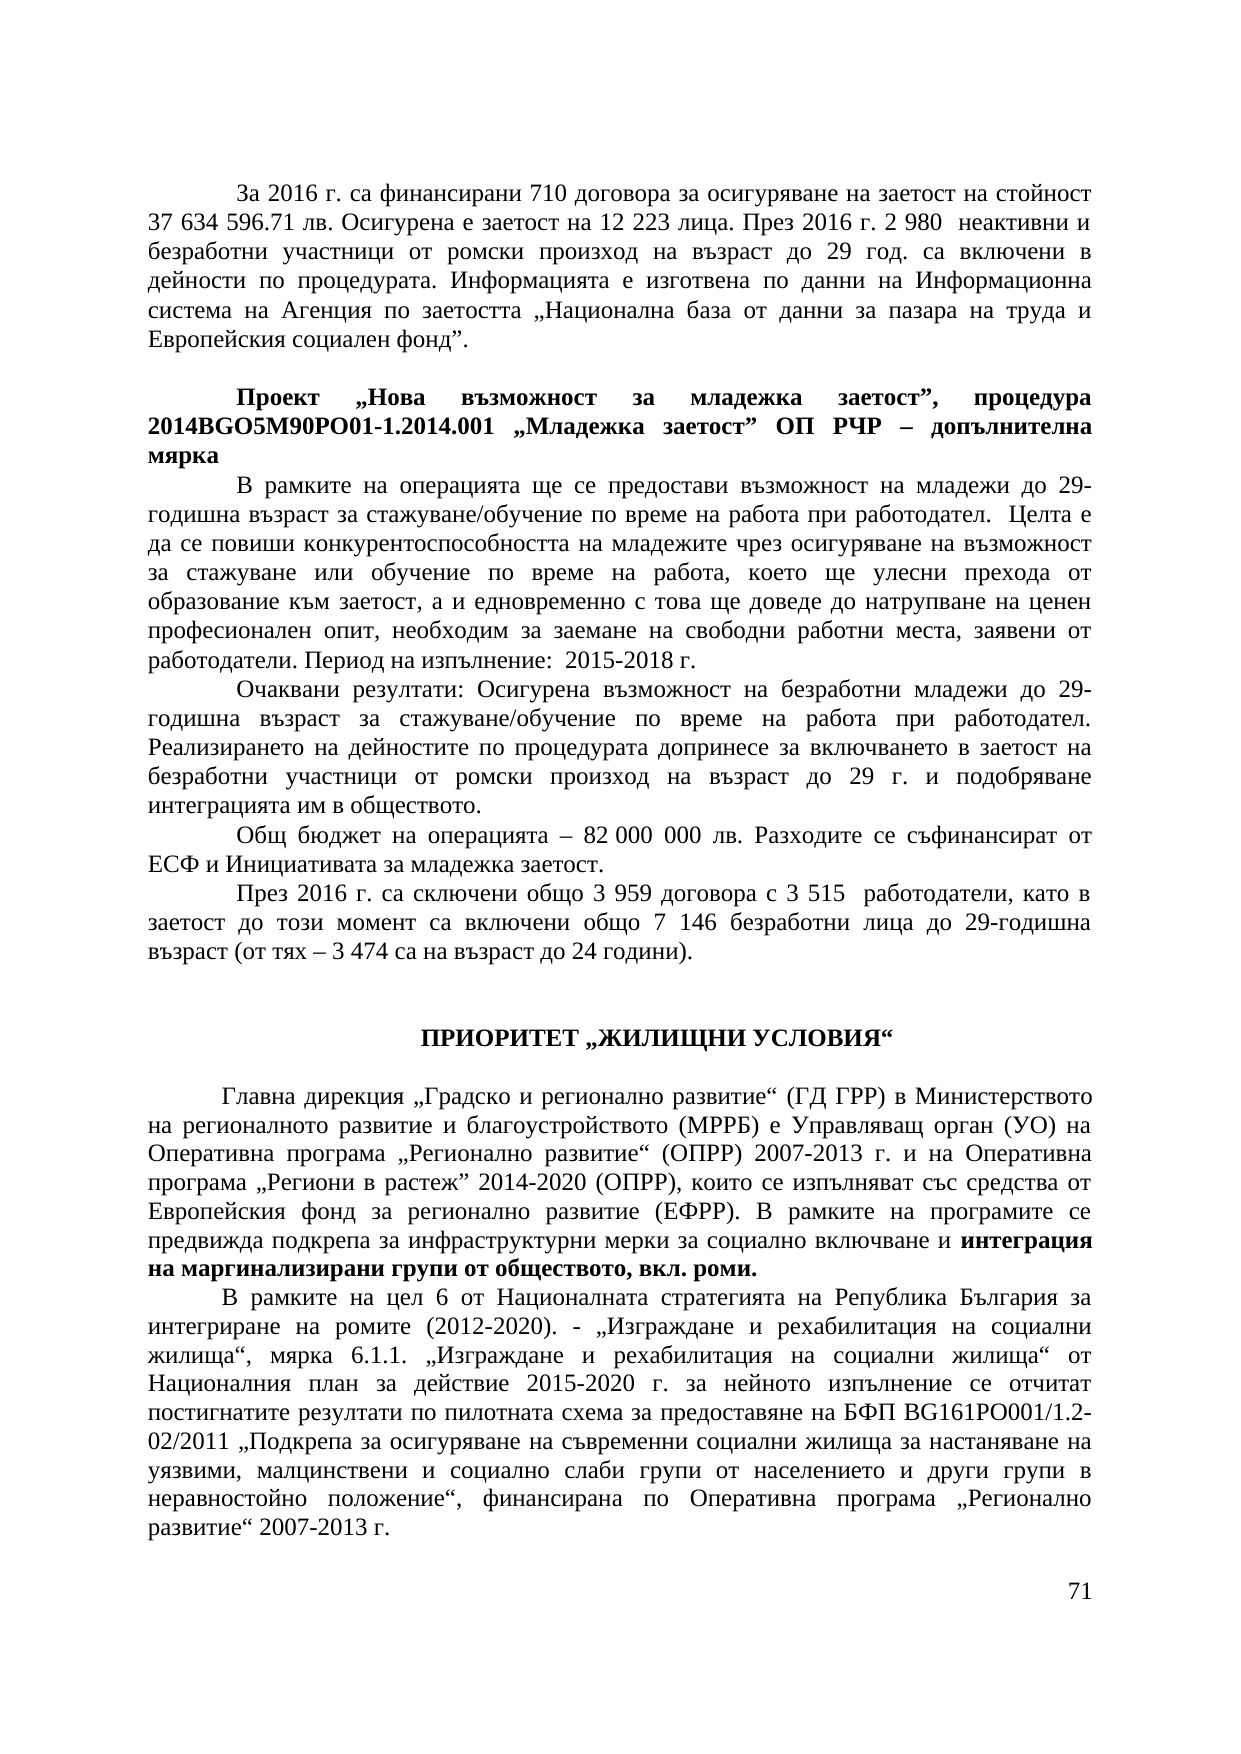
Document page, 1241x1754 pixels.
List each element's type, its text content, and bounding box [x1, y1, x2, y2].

text В рамките на цел 6 от Националната стратегията на Република България за интегриране на ромите (2012-2020). - „Изграждане и рехабилитация на социални жилища“, мярка 6.1.1. „Изграждане и рехабилитация на социални жилища“ от Националния план за действие 2015-2020 г. за нейното изпълнение се отчитат постигнатите резултати по пилотната схема за предоставяне на БФП BG161PO001/1.2-02/2011 „Подкрепа за осигуряване на съвременни социални жилища за настаняване на уязвими, малцинствени и социално слаби групи от населението и други групи в неравностойно положение“, финансирана по Оперативна програма „Регионално развитие“ 2007-2013 г. [148, 1282, 1093, 1541]
text През 2016 г. са сключени общо 3 959 договора с 3 515 работодатели, като в заетост до този момент са включени общо 7 146 безработни лица до 29-годишна възраст (от тях – 3 474 са на възраст до 24 години). [148, 878, 1093, 966]
text ПРИОРИТЕТ „ЖИЛИЩНИ УСЛОВИЯ“ [148, 1023, 1093, 1052]
text Главна дирекция „Градско и регионално развитие“ (ГД ГРР) в Министерството на регионалното развитие и благоустройството (МРРБ) е Управляващ орган (УО) на Оперативна програма „Регионално развитие“ (ОПРР) 2007-2013 г. и на Оперативна програма „Региони в растеж” 2014-2020 (ОПРР), които се изпълняват със средства от Европейския фонд за регионално развитие (ЕФРР). В рамките на програмите се предвижда подкрепа за инфраструктурни мерки за социално включване и интеграция на маргинализирани групи от обществото, вкл. роми. [148, 1081, 1093, 1282]
text Проект „Нова възможност за младежка заетост”, процедура 2014BGО5М90PО01-1.2014.001 „Младежка заетост” ОП РЧР – допълнителна мярка [148, 382, 1093, 470]
text Общ бюджет на операцията – 82 000 000 лв. Разходите се съфинансират от ЕСФ и Инициативата за младежка заетост. [148, 820, 1093, 878]
text В рамките на операцията ще се предостави възможност на младежи до 29-годишна възраст за стажуване/обучение по време на работа при работодател. Целта е да се повиши конкурентоспособността на младежите чрез осигуряване на възможност за стажуване или обучение по време на работа, което ще улесни прехода от образование към заетост, а и едновременно с това ще доведе до натрупване на ценен професионален опит, необходим за заемане на свободни работни места, заявени от работодатели. Период на изпълнение: 2015-2018 г. [148, 470, 1093, 674]
text Очаквани резултати: Осигурена възможност на безработни младежи до 29-годишна възраст за стажуване/обучение по време на работа при работодател. Реализирането на дейностите по процедурата допринесе за включването в заетост на безработни участници от ромски произход на възраст до 29 г. и подобряване интеграцията им в обществото. [148, 674, 1093, 820]
text За 2016 г. са финансирани 710 договора за осигуряване на заетост на стойност 37 634 596.71 лв. Осигурена е заетост на 12 223 лица. През 2016 г. 2 980 неактивни и безработни участници от ромски произход на възраст до 29 год. са включени в дейности по процедурата. Информацията е изготвена по данни на Информационна система на Агенция по заетостта „Национална база от данни за пазара на труда и Европейския социален фонд”. [148, 178, 1093, 353]
